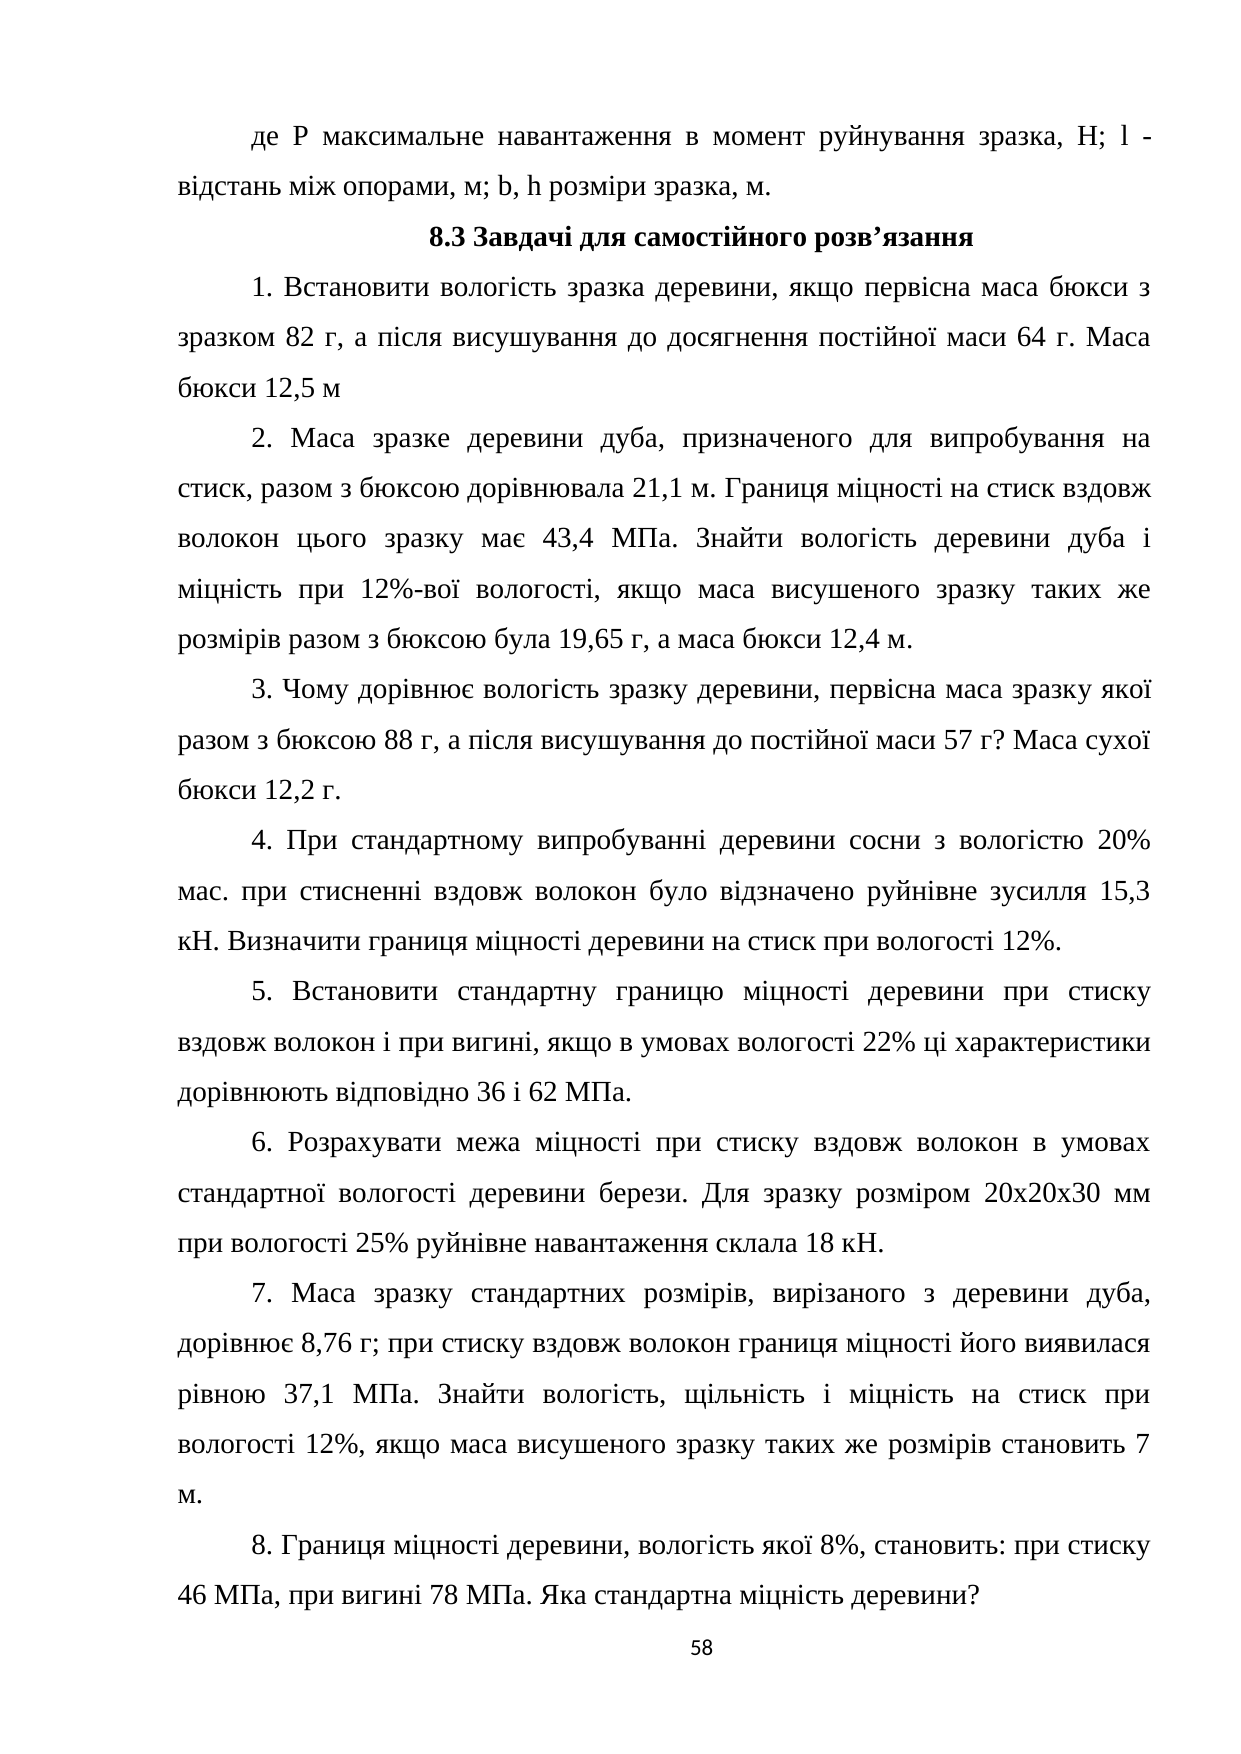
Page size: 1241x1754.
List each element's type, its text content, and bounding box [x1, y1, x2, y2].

text 7. Маса зразку стандартних розмірів, вирізаного з деревини дуба, дорівнює 8,76 г; при стиску вздовж волокон границя міцності його виявилася рівною 37,1 МПа. Знайти вологість, щільність і міцність на стиск при вологості 12%, якщо маса висушеного зразку таких же розмірів становить 7 м. [177, 1275, 1152, 1510]
text 8.3 Завдачі для самостійного розв’язання [177, 219, 1152, 252]
text 4. При стандартному випробуванні деревини сосни з вологістю 20% мас. при стисненні вздовж волокон було відзначено руйнівне зусилля 15,3 кН. Визначити границя міцності деревини на стиск при вологості 12%. [177, 822, 1152, 957]
text 6. Розрахувати межа міцності при стиску вздовж волокон в умовах стандартної вологості деревини берези. Для зразку розміром 20х20х30 мм при вологості 25% руйнівне навантаження склала 18 кН. [177, 1124, 1152, 1258]
text 8. Границя міцності деревини, вологість якої 8%, становить: при стиску 46 МПа, при вигині 78 МПа. Яка стандартна міцність деревини? [177, 1527, 1152, 1611]
text 2. Маса зразкe деревини дуба, призначеного для випробування на стиск, разом з бюксою дорівнювала 21,1 м. Границя міцності на стиск вздовж волокон цього зразку має 43,4 МПа. Знайти вологість деревини дуба і міцність при 12%-вої вологості, якщо маса висушеного зразку таких же розмірів разом з бюксою була 19,65 г, а маса бюкси 12,4 м. [177, 420, 1152, 655]
text 1. Встановити вологість зразка деревини, якщо первісна маса бюкси з зразком 82 г, а після висушування до досягнення постійної маси 64 г. Маса бюкси 12,5 м [177, 269, 1152, 403]
text 5. Встановити стандартну границю міцності деревини при стиску вздовж волокон і при вигині, якщо в умовах вологості 22% ці характеристики дорівнюють відповідно 36 і 62 МПа. [177, 973, 1152, 1108]
text 3. Чому дорівнює вологість зразку деревини, первісна маса зразку якої разом з бюксою 88 г, а після висушування до постійної маси 57 г? Маса сухої бюкси 12,2 г. [177, 672, 1152, 806]
text де P максимальне навантаження в момент руйнування зразка, Н; l -відстань між опорами, м; b, h розміри зразка, м. [177, 118, 1152, 202]
